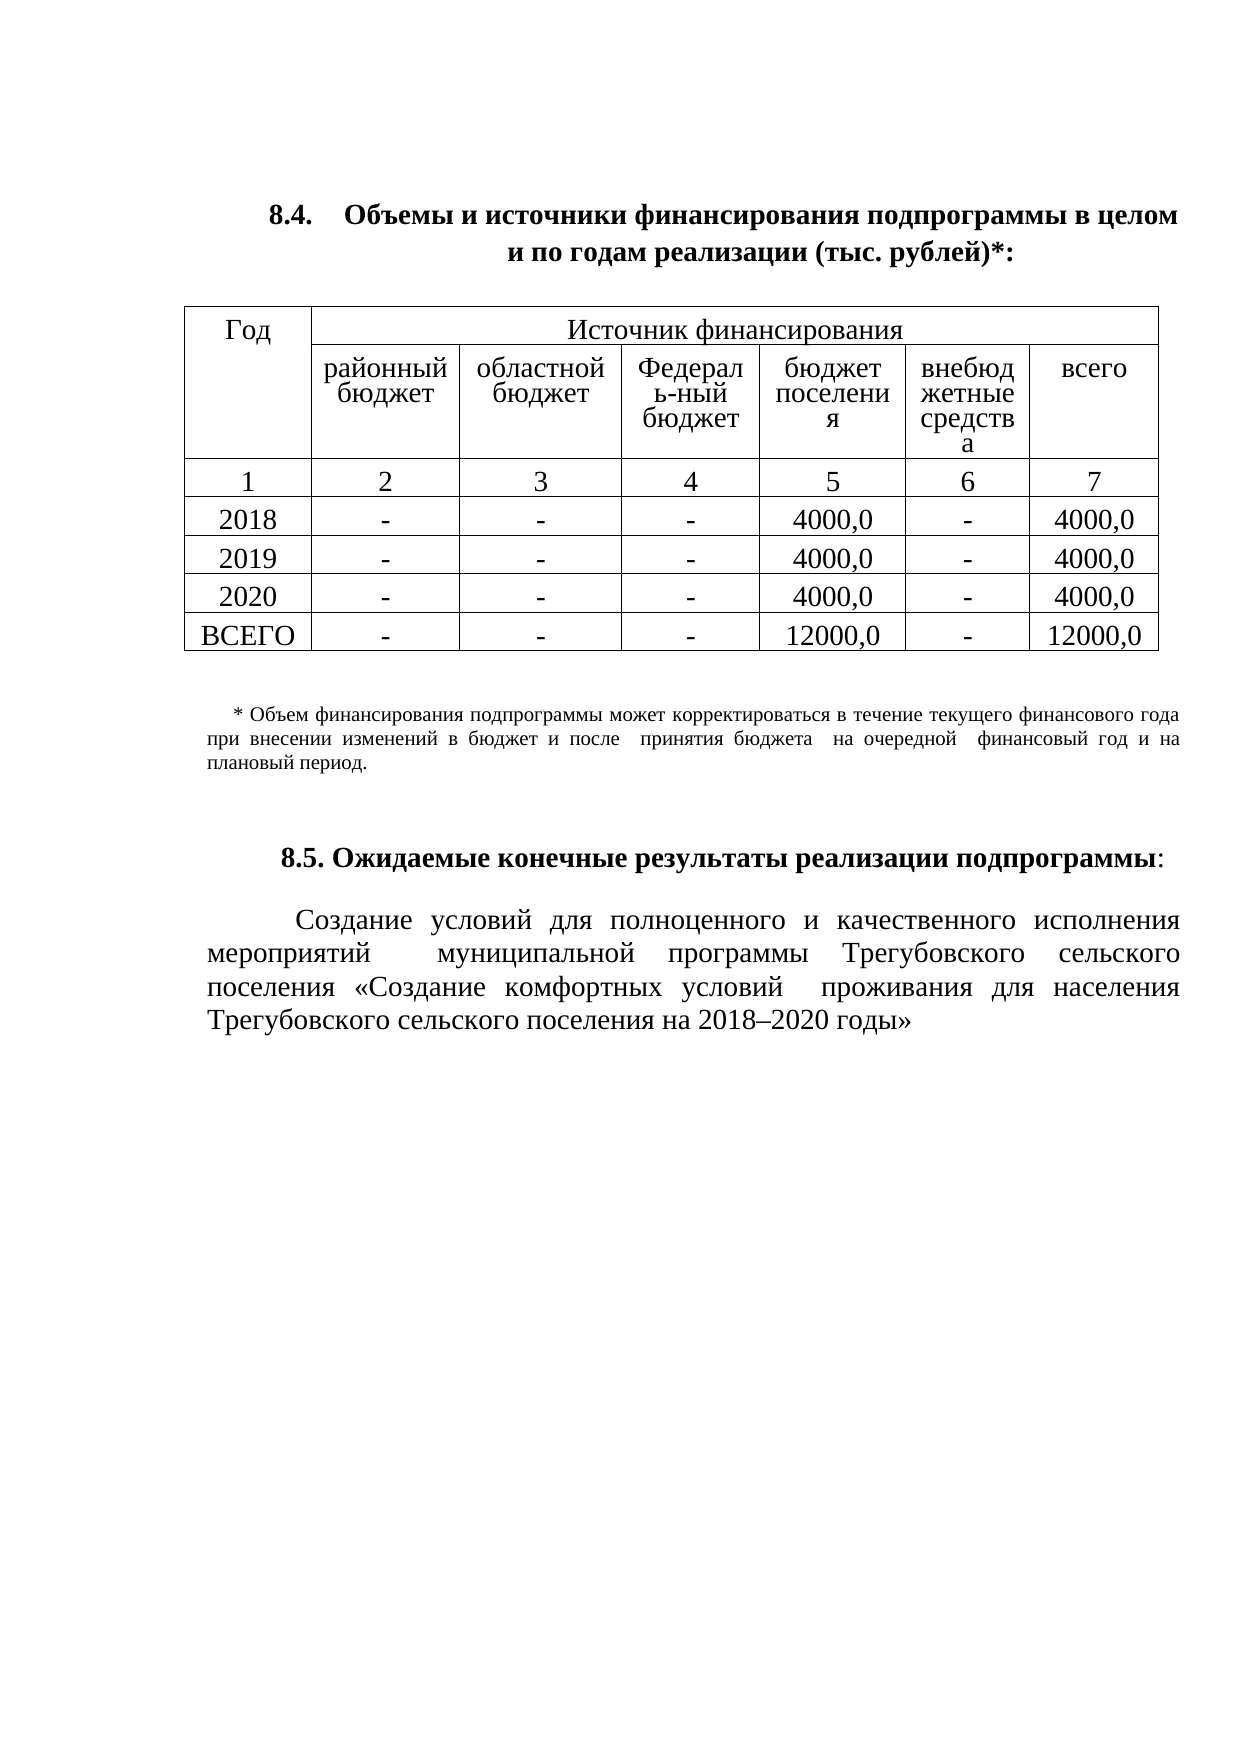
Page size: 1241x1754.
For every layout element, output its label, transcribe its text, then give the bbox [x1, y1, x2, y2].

table_cell 1 [185, 459, 311, 496]
table_cell 4000,0 [1030, 536, 1158, 573]
table_cell внебюджетные средства [906, 345, 1029, 458]
table_cell - [460, 574, 621, 612]
table_cell - [622, 497, 759, 535]
table_cell 5 [760, 459, 905, 496]
table_cell - [312, 536, 459, 573]
table_cell бюджет поселения [760, 345, 905, 458]
table_cell - [312, 613, 459, 650]
table_cell 4000,0 [1030, 497, 1158, 535]
table_cell Федераль-ный бюджет [622, 345, 759, 458]
table_cell 4000,0 [1030, 574, 1158, 612]
table_cell 4000,0 [760, 497, 905, 535]
text 8.5. Ожидаемые конечные результаты реализации подпрограммы: [207, 836, 1181, 874]
table_cell - [906, 536, 1029, 573]
table_cell 2 [312, 459, 459, 496]
table_cell 3 [460, 459, 621, 496]
table_cell 2018 [185, 497, 311, 535]
table_cell 4000,0 [760, 574, 905, 612]
table_cell районный бюджет [312, 345, 459, 458]
table_cell - [622, 613, 759, 650]
table_cell 4000,0 [760, 536, 905, 573]
table_cell - [312, 497, 459, 535]
table_cell 12000,0 [760, 613, 905, 650]
table_cell - [460, 613, 621, 650]
table_cell - [622, 536, 759, 573]
table_cell ВСЕГО [185, 613, 311, 650]
table_cell - [312, 574, 459, 612]
table_cell 2019 [185, 536, 311, 573]
table_cell 4 [622, 459, 759, 496]
table_cell - [622, 574, 759, 612]
text * Объем финансирования подпрограммы может корректироваться в течение текущего финансового года при внесении изменений в бюджет и после принятия бюджета на очередной финансовый год и на плановый период. [207, 701, 1181, 774]
table_cell - [906, 613, 1029, 650]
table_cell - [906, 574, 1029, 612]
table_cell - [460, 497, 621, 535]
table_cell 7 [1030, 459, 1158, 496]
list Объемы и источники финансирования подпрограммы в целом и по годам реализации (тыс. рублей)*: [266, 193, 1181, 268]
table_cell - [460, 536, 621, 573]
table_cell областной бюджет [460, 345, 621, 458]
table_cell всего [1030, 345, 1158, 458]
table_cell 6 [906, 459, 1029, 496]
text Создание условий для полноценного и качественного исполнения мероприятий муниципальной программы Трегубовского сельского поселения «Создание комфортных условий проживания для населения Трегубовского сельского поселения на 2018–2020 годы» [207, 902, 1181, 1036]
table_header Источник финансирования [312, 307, 1158, 344]
table_header Год [185, 307, 311, 458]
table_cell - [906, 497, 1029, 535]
table_cell 12000,0 [1030, 613, 1158, 650]
table_cell 2020 [185, 574, 311, 612]
